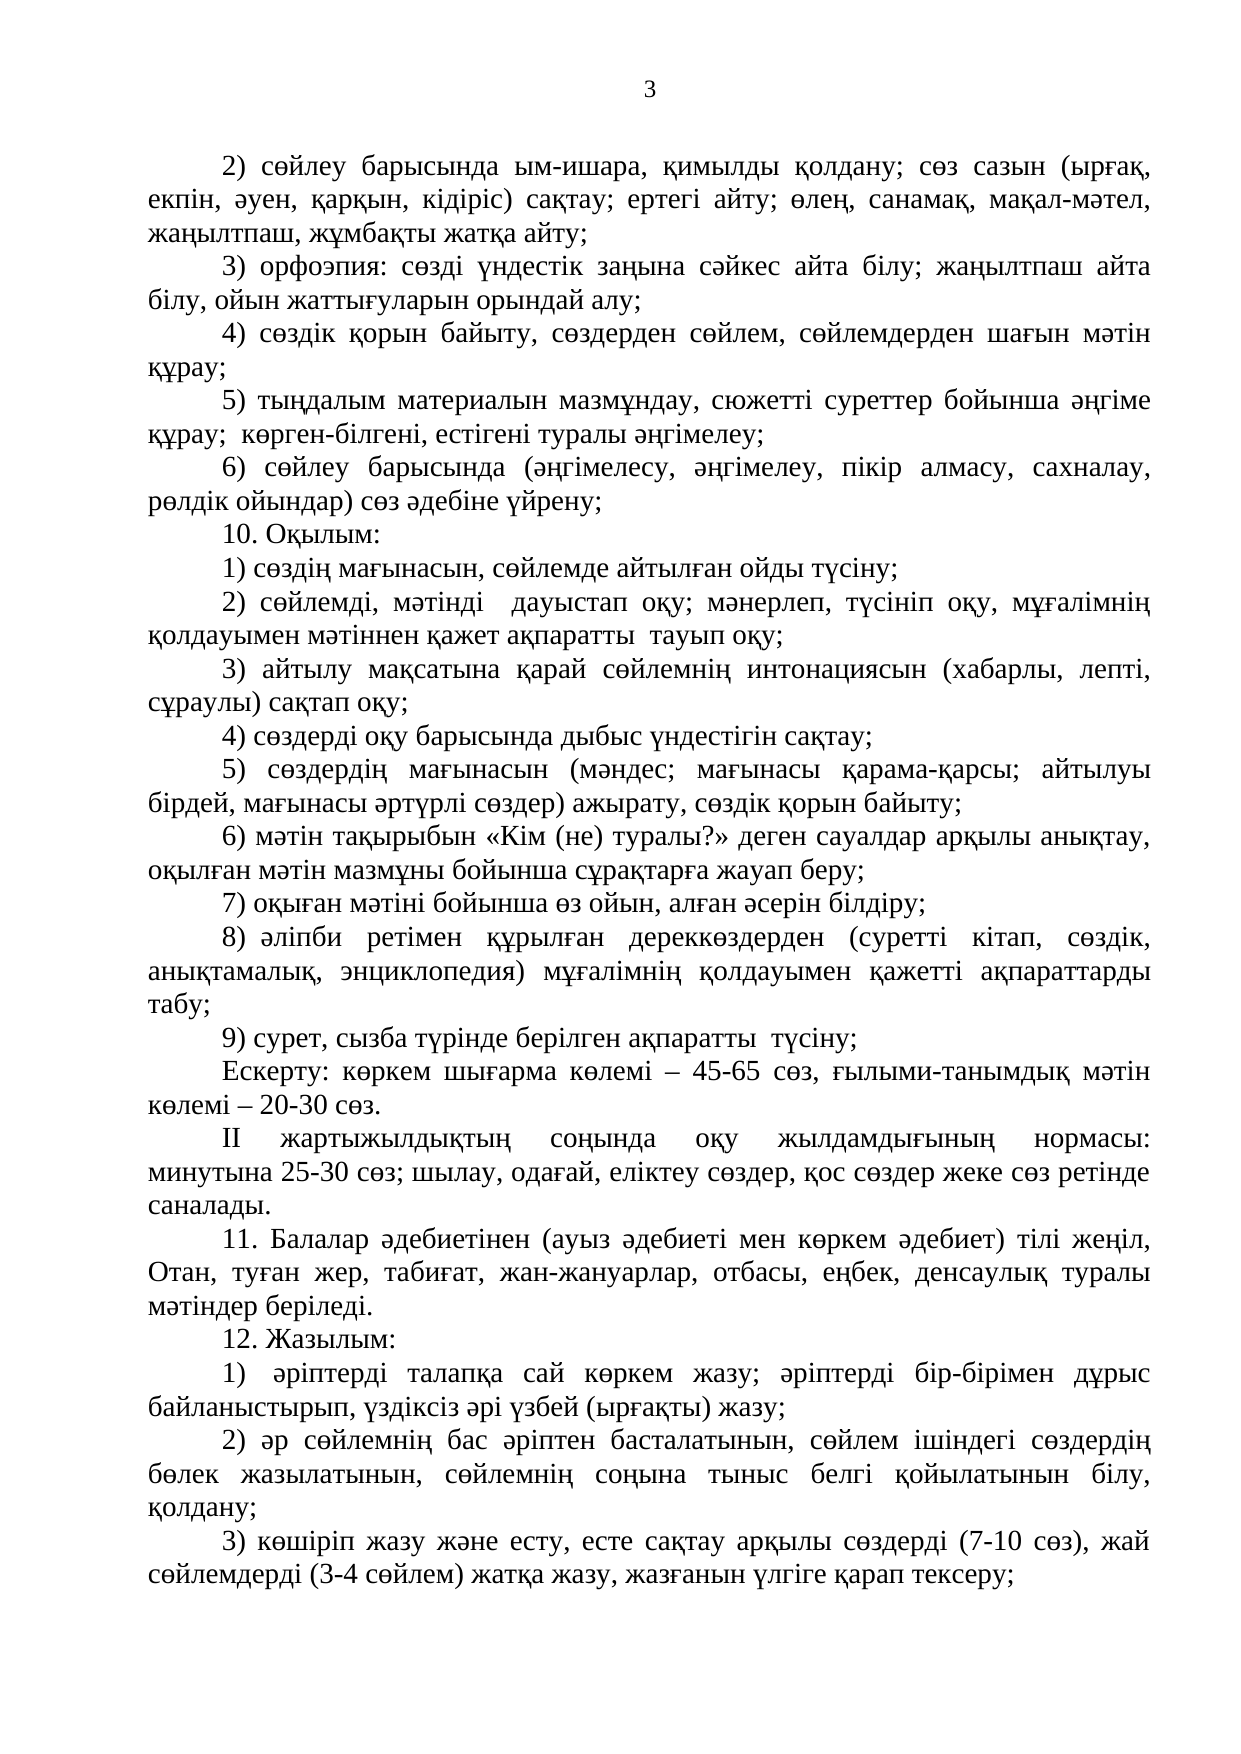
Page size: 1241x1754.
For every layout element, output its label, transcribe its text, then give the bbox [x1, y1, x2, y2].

text 3) көшіріп жазу және есту, есте сақтау арқылы сөздерді (7-10 сөз), жай сөйлемдерді (3-4 сөйлем) жатқа жазу, жазғанын үлгіге қарап тексеру; [148, 1523, 1152, 1590]
text 2) сөйлемді, мәтінді дауыстап оқу; мәнерлеп, түсініп оқу, мұғалімнің қолдауымен мәтіннен қажет ақпаратты тауып оқу; [148, 584, 1152, 651]
text 7) оқыған мәтіні бойынша өз ойын, алған әсерін білдіру; [148, 886, 1152, 919]
text 6) мәтін тақырыбын «Кім (не) туралы?» деген сауалдар арқылы анықтау, оқылған мәтін мазмұны бойынша сұрақтарға жауап беру; [148, 818, 1152, 886]
text 4) сөздік қорын байыту, сөздерден сөйлем, сөйлемдерден шағын мәтін құрау; [148, 315, 1152, 382]
text 2) әр сөйлемнің бас әріптен басталатынын, сөйлем ішіндегі сөздердің бөлек жазылатынын, сөйлемнің соңына тыныс белгі қойылатынын білу, қолдану; [148, 1422, 1152, 1523]
text ІІ жартыжылдықтың соңында оқу жылдамдығының нормасы: минутына 25-30 сөз; шылау, одағай, еліктеу сөздер, қос сөздер жеке сөз ретінде саналады. [148, 1120, 1152, 1221]
text Ескерту: көркем шығарма көлемі – 45-65 сөз, ғылыми-танымдық мәтін көлемі – 20-30 сөз. [148, 1053, 1152, 1120]
text 1) әріптерді талапқа сай көркем жазу; әріптерді бір-бірімен дұрыс байланыстырып, үздіксіз әрі үзбей (ырғақты) жазу; [148, 1355, 1152, 1422]
text 12. Жазылым: [148, 1322, 1152, 1355]
text 3) айтылу мақсатына қарай сөйлемнің интонациясын (хабарлы, лепті, сұраулы) сақтап оқу; [148, 651, 1152, 718]
text 8) әліпби ретімен құрылған дереккөздерден (суретті кітап, сөздік, анықтамалық, энциклопедия) мұғалімнің қолдауымен қажетті ақпараттарды табу; [148, 919, 1152, 1020]
text 2) сөйлеу барысында ым-ишара, қимылды қолдану; сөз сазын (ырғақ, екпін, әуен, қарқын, кідіріс) сақтау; ертегі айту; өлең, санамақ, мақал-мәтел, жаңылтпаш, жұмбақты жатқа айту; [148, 148, 1152, 248]
text 11. Балалар әдебиетінен (ауыз әдебиеті мен көркем әдебиет) тілі жеңіл, Отан, туған жер, табиғат, жан-жануарлар, отбасы, еңбек, денсаулық туралы мәтіндер беріледі. [148, 1221, 1152, 1322]
text 6) сөйлеу барысында (әңгімелесу, әңгімелеу, пікір алмасу, сахналау, рөлдік ойындар) сөз әдебіне үйрену; [148, 449, 1152, 517]
text 9) сурет, сызба түрінде берілген ақпаратты түсіну; [148, 1020, 1152, 1053]
text 10. Оқылым: [148, 517, 1152, 550]
text 4) сөздерді оқу барысында дыбыс үндестігін сақтау; [148, 718, 1152, 751]
text 3) орфоэпия: сөзді үндестік заңына сәйкес айта білу; жаңылтпаш айта білу, ойын жаттығуларын орындай алу; [148, 248, 1152, 315]
text 1) сөздің мағынасын, сөйлемде айтылған ойды түсіну; [148, 550, 1152, 584]
text 5) сөздердің мағынасын (мәндес; мағынасы қарама-қарсы; айтылуы бірдей, мағынасы әртүрлі сөздер) ажырату, сөздік қорын байыту; [148, 751, 1152, 818]
text 5) тыңдалым материалын мазмұндау, сюжетті суреттер бойынша әңгіме құрау; көрген-білгені, естігені туралы әңгімелеу; [148, 382, 1152, 449]
